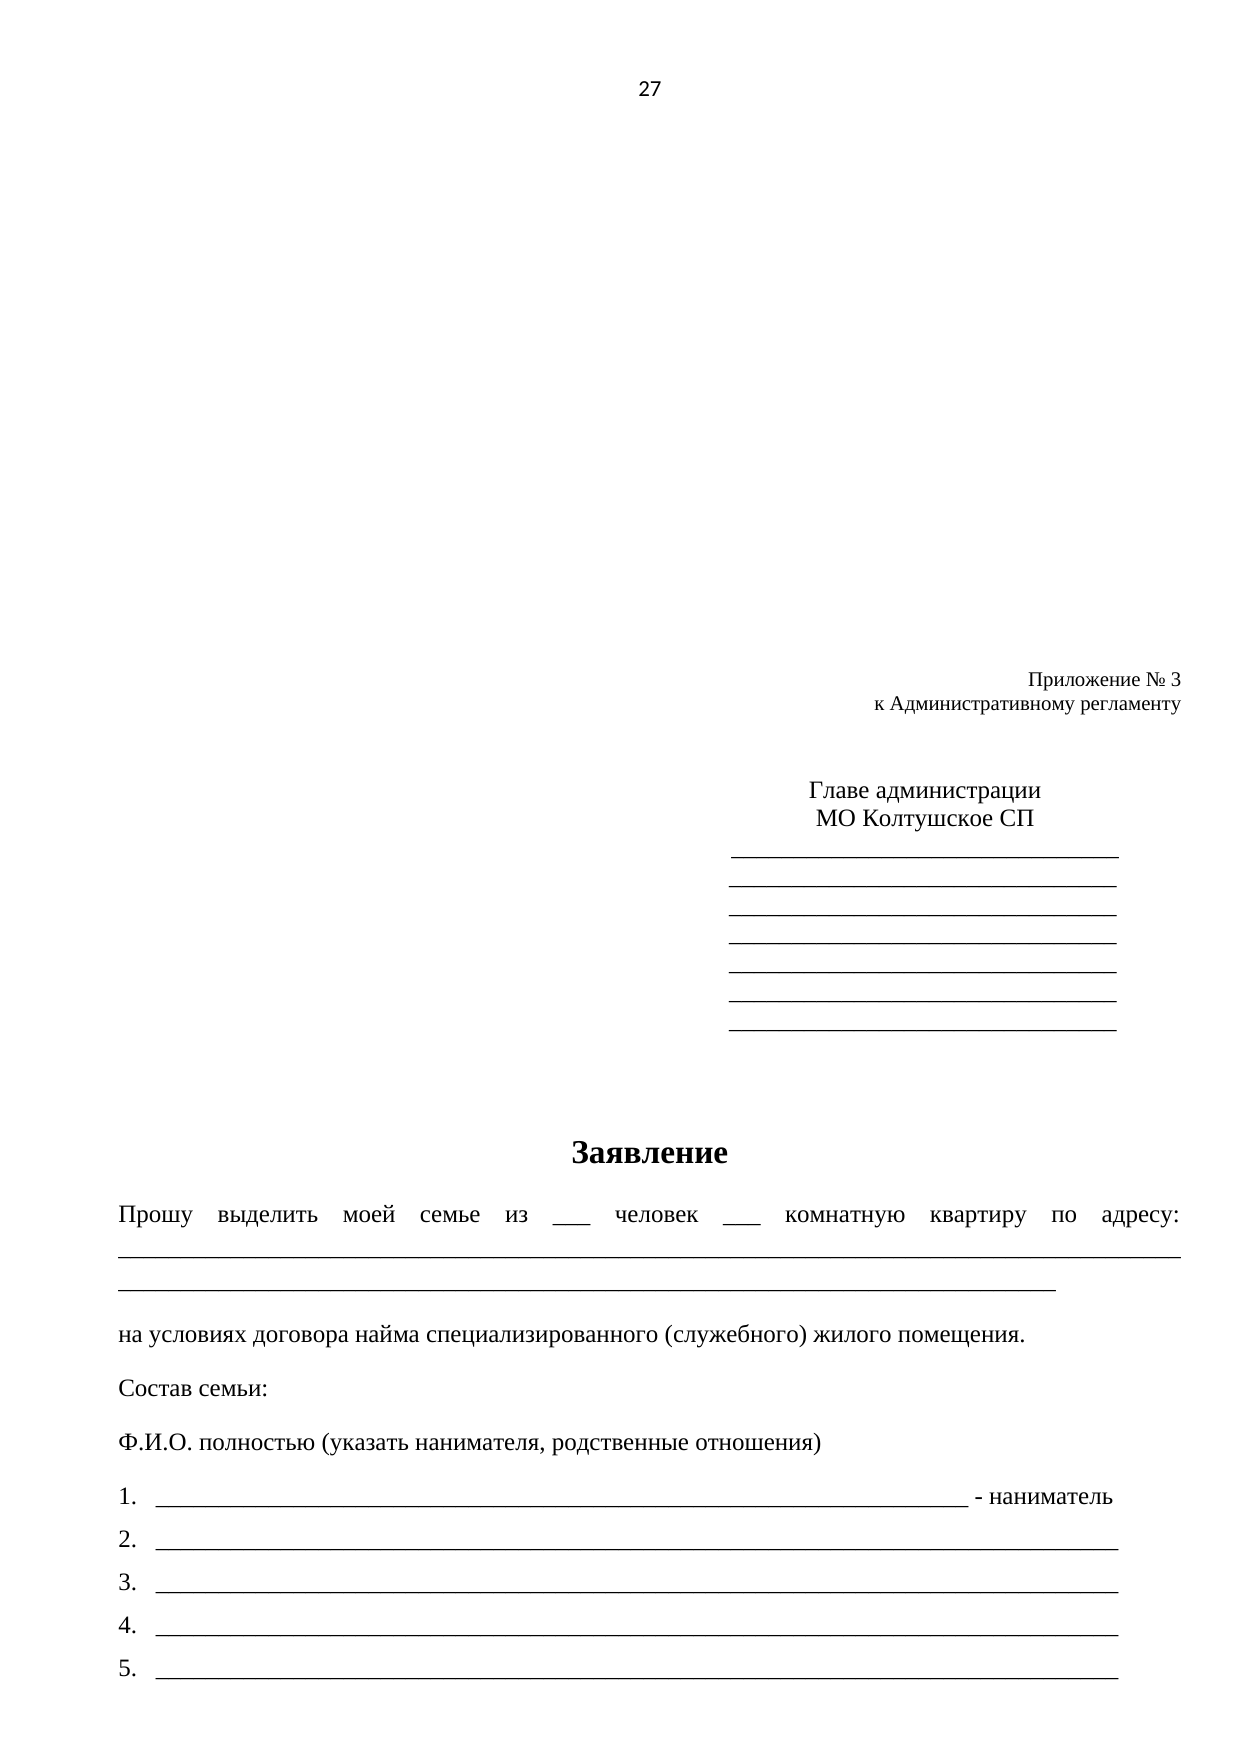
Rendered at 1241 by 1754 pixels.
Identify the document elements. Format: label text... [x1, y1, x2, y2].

text Состав семьи: [118, 1373, 1181, 1402]
text Прошу выделить моей семье из ___ человек ___ комнатную квартиру по адресу: ________________________________________________________________________________________________________________________________________________________________ [118, 1199, 1181, 1257]
list _____________________________________________________________________________ [118, 1567, 1181, 1596]
text на условиях договора найма специализированного (служебного) жилого помещения. [118, 1319, 1181, 1348]
text Прошу выделить моей семье из ___ человек ___ комнатную квартиру по адресу: ________________________________________________________________________________________________________________________________________________________________ [118, 1258, 1181, 1294]
list _____________________________________________________________________________ [118, 1524, 1181, 1553]
list _____________________________________________________________________________ [118, 1653, 1181, 1682]
text Заявление [118, 1132, 1181, 1171]
text Ф.И.О. полностью (указать нанимателя, родственные отношения) [118, 1427, 1181, 1456]
list _________________________________________________________________ - наниматель [118, 1481, 1181, 1509]
list _____________________________________________________________________________ [118, 1610, 1181, 1639]
text к Административному регламенту [118, 691, 1181, 715]
text Приложение № 3 [118, 667, 1181, 691]
